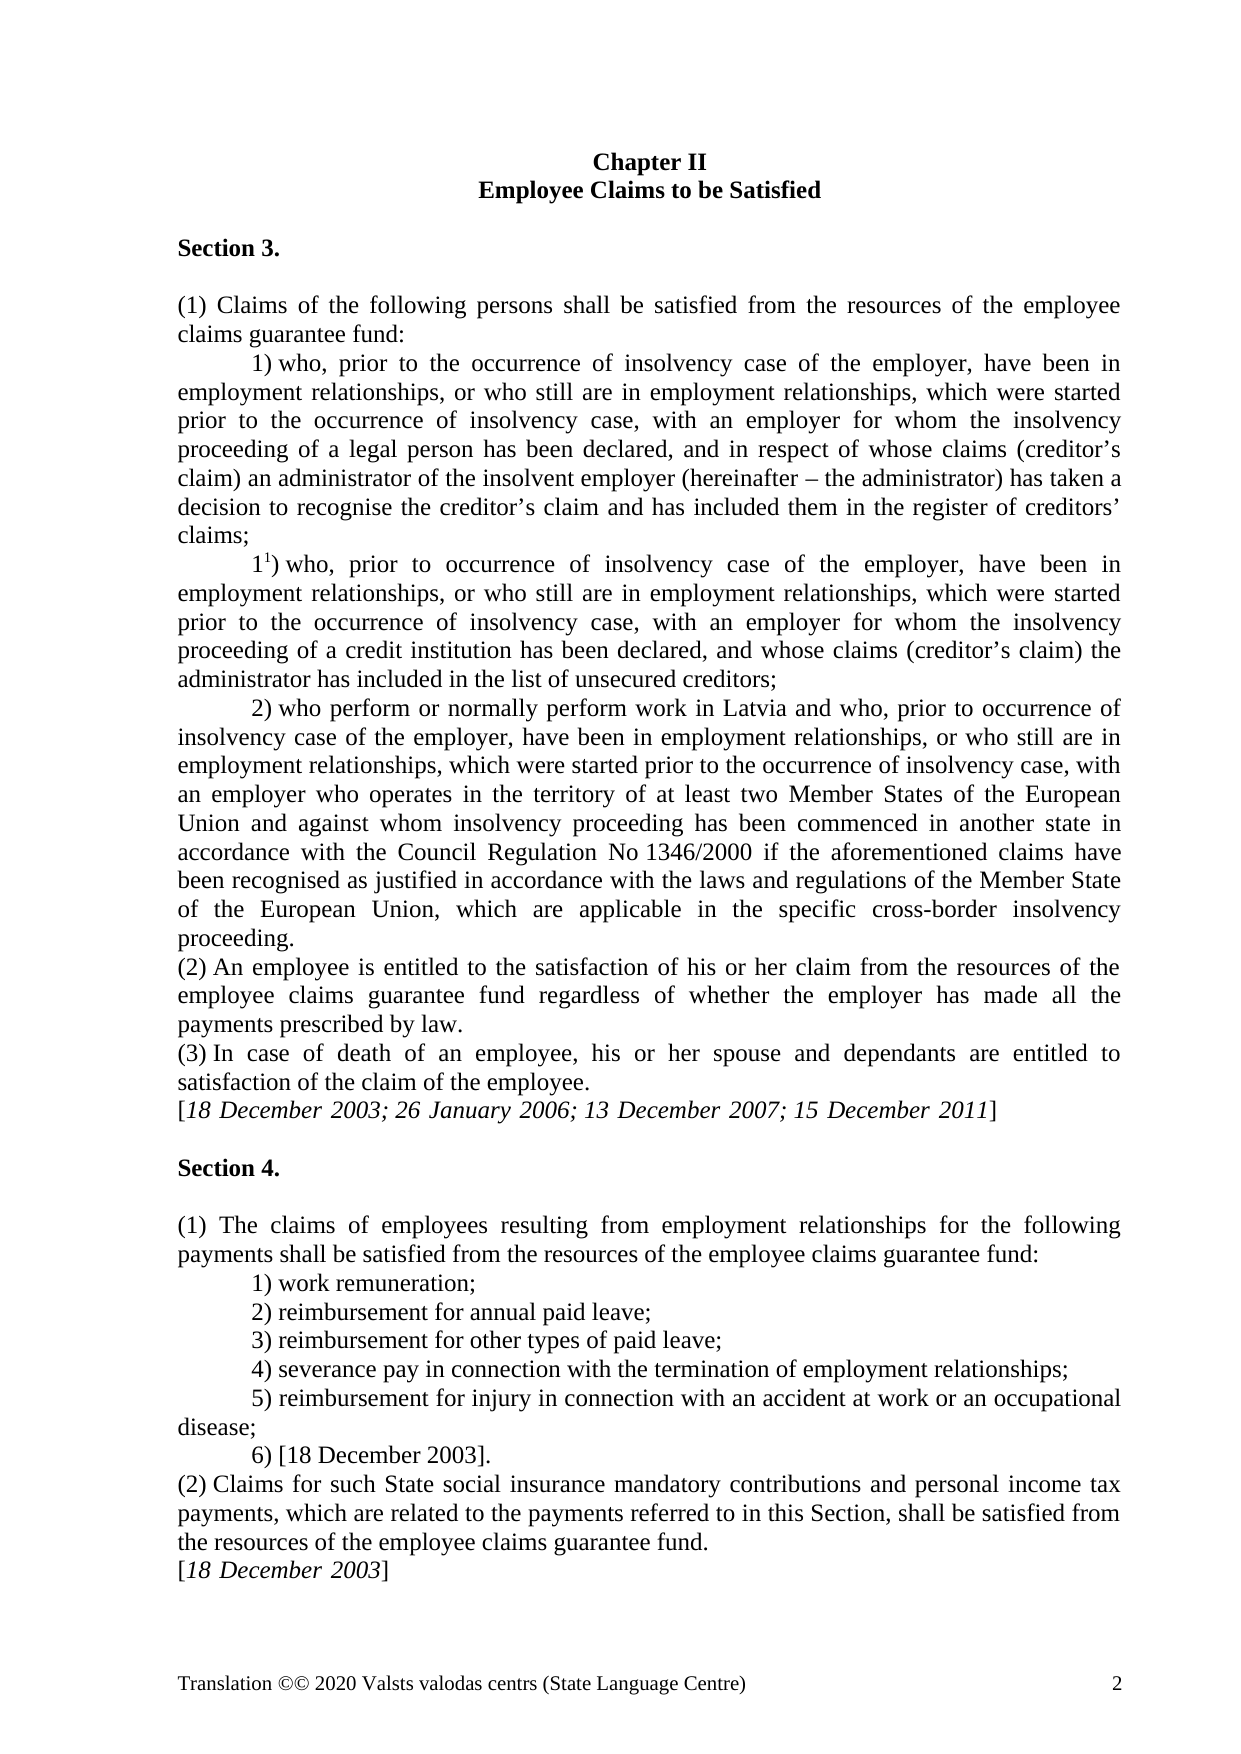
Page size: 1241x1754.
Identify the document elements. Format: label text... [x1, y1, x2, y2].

text (1) Claims of the following persons shall be satisfied from the resources of the employee claims guarantee fund: [177, 291, 1122, 348]
text [18 December 2003] [177, 1556, 1122, 1584]
text 3) reimbursement for other types of paid leave; [177, 1326, 1122, 1354]
text 1) who, prior to the occurrence of insolvency case of the employer, have been in employment relationships, or who still are in employment relationships, which were started prior to the occurrence of insolvency case, with an employer for whom the insolvency proceeding of a legal person has been declared, and in respect of whose claims (creditor’s claim) an administrator of the insolvent employer (hereinafter – the administrator) has taken a decision to recognise the creditor’s claim and has included them in the register of creditors’ claims; [177, 348, 1122, 549]
text (3) In case of death of an employee, his or her spouse and dependants are entitled to satisfaction of the claim of the employee. [177, 1038, 1122, 1096]
text 5) reimbursement for injury in connection with an accident at work or an occupational disease; [177, 1383, 1122, 1441]
text Chapter II [177, 147, 1122, 176]
text (2) Claims for such State social insurance mandatory contributions and personal income tax payments, which are related to the payments referred to in this Section, shall be satisfied from the resources of the employee claims guarantee fund. [177, 1469, 1122, 1556]
text (2) An employee is entitled to the satisfaction of his or her claim from the resources of the employee claims guarantee fund regardless of whether the employer has made all the payments prescribed by law. [177, 952, 1122, 1038]
text [18 December 2003; 26 January 2006; 13 December 2007; 15 December 2011] [177, 1096, 1122, 1124]
text 6) [18 December 2003]. [177, 1441, 1122, 1469]
text Section 3. [177, 233, 1122, 262]
text 11) who, prior to occurrence of insolvency case of the employer, have been in employment relationships, or who still are in employment relationships, which were started prior to the occurrence of insolvency case, with an employer for whom the insolvency proceeding of a credit institution has been declared, and whose claims (creditor’s claim) the administrator has included in the list of unsecured creditors; [177, 549, 1122, 693]
text Employee Claims to be Satisfied [177, 176, 1122, 204]
text 2) reimbursement for annual paid leave; [177, 1297, 1122, 1326]
text 2) who perform or normally perform work in Latvia and who, prior to occurrence of insolvency case of the employer, have been in employment relationships, or who still are in employment relationships, which were started prior to the occurrence of insolvency case, with an employer who operates in the territory of at least two Member States of the European Union and against whom insolvency proceeding has been commenced in another state in accordance with the Council Regulation No 1346/2000 if the aforementioned claims have been recognised as justified in accordance with the laws and regulations of the Member State of the European Union, which are applicable in the specific cross-border insolvency proceeding. [177, 693, 1122, 952]
text 1) work remuneration; [177, 1268, 1122, 1297]
text Section 4. [177, 1153, 1122, 1182]
text 4) severance pay in connection with the termination of employment relationships; [177, 1354, 1122, 1383]
text (1) The claims of employees resulting from employment relationships for the following payments shall be satisfied from the resources of the employee claims guarantee fund: [177, 1211, 1122, 1268]
